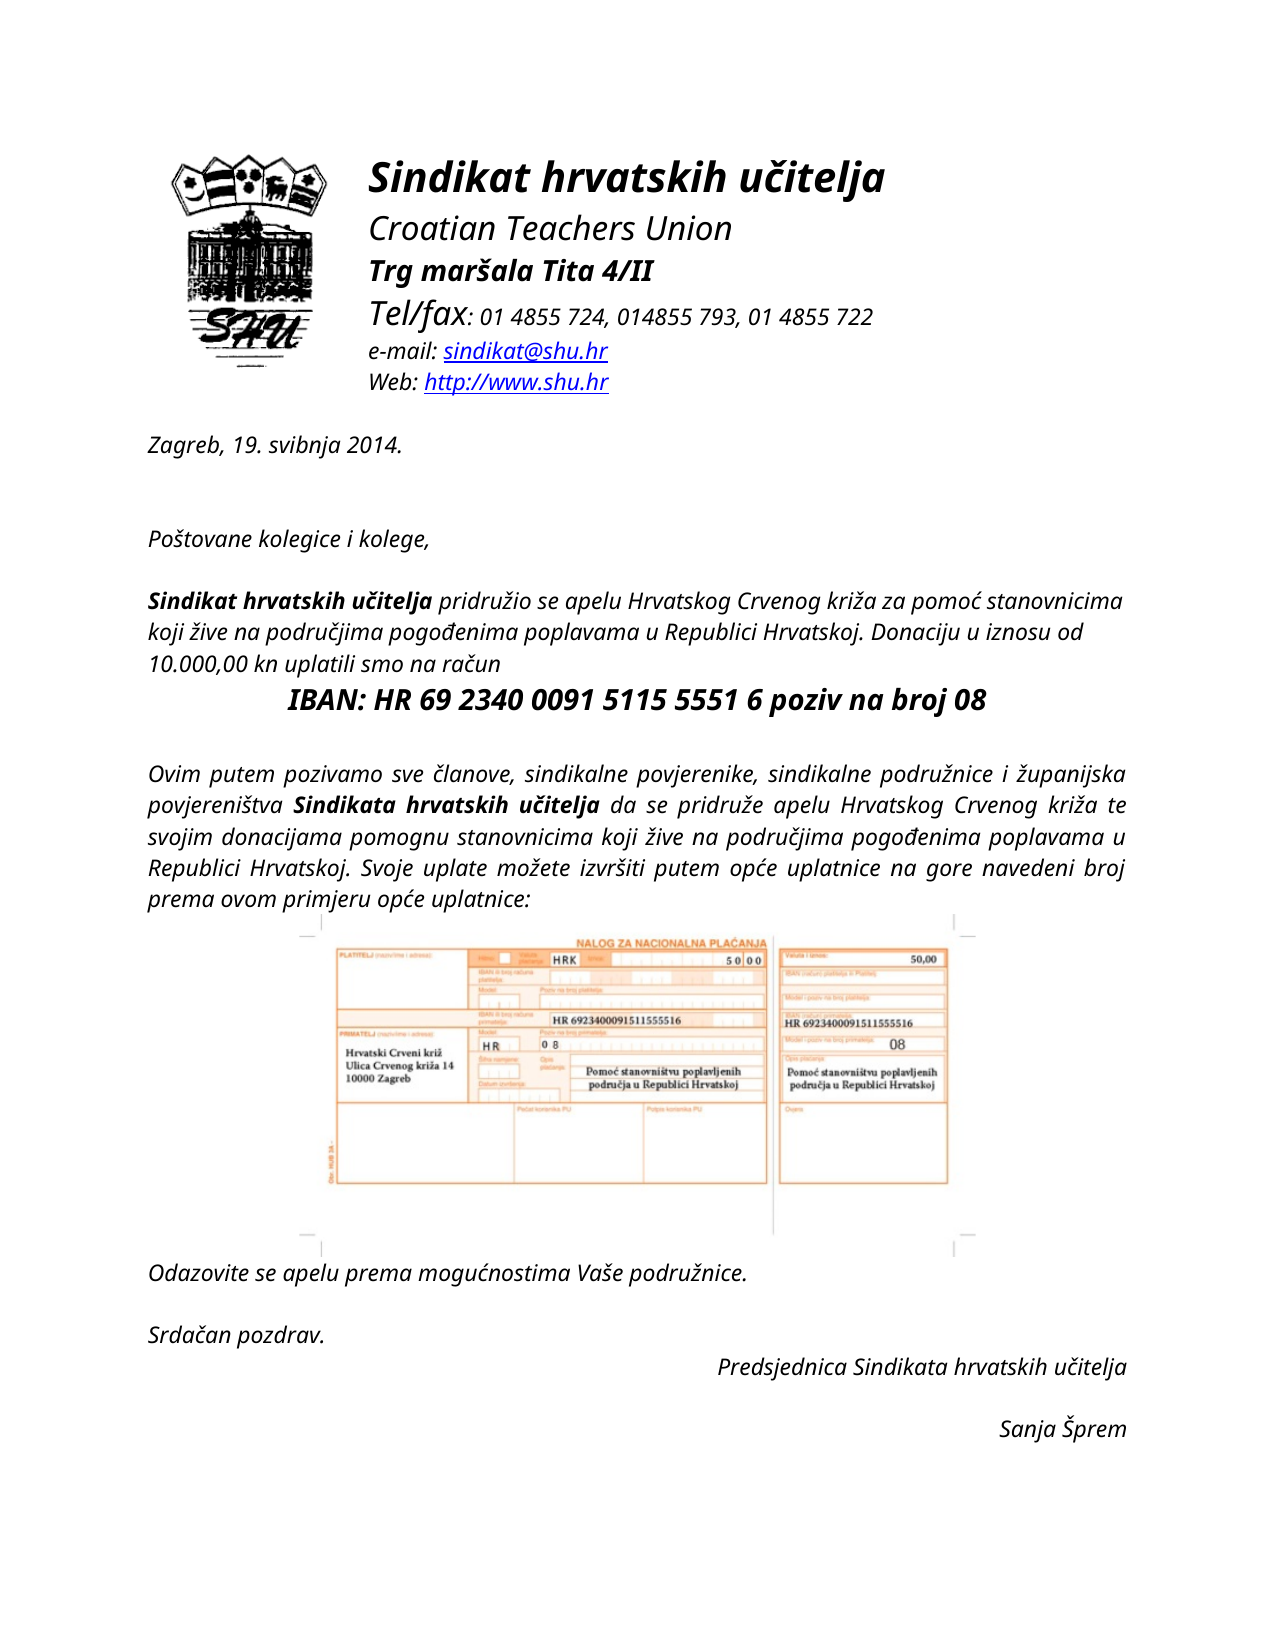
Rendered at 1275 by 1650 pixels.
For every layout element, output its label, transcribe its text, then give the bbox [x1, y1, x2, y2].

text Sindikat hrvatskih učitelja pridružio se apelu Hrvatskog Crvenog križa za pomoć stanovnicima koji žive na područjima pogođenima poplavama u Republici Hrvatskoj. Donaciju u iznosu od 10.000,00 kn uplatili smo na račun [148, 585, 1127, 679]
text Sindikat hrvatskih učitelja [349, 148, 1127, 204]
picture [147, 147, 349, 373]
text Tel/fax: 01 4855 724, 014855 793, 01 4855 722 [349, 289, 1127, 335]
text e-mail: sindikat@shu.hr [349, 335, 1127, 366]
text Odazovite se apelu prema mogućnostima Vaše podružnice. [148, 1257, 1127, 1288]
text IBAN: HR 69 2340 0091 5115 5551 6 poziv na broj 08 [148, 679, 1127, 718]
text Trg maršala Tita 4/II [349, 250, 1127, 289]
text Predsjednica Sindikata hrvatskih učitelja [148, 1350, 1127, 1382]
text Croatian Teachers Union [349, 204, 1127, 250]
text Srdačan pozdrav. [148, 1319, 1127, 1350]
text Web: http://www.shu.hr [148, 366, 1127, 397]
text Zagreb, 19. svibnja 2014. [148, 429, 1127, 460]
picture [299, 914, 976, 1257]
text Ovim putem pozivamo sve članove, sindikalne povjerenike, sindikalne podružnice i županijska povjereništva Sindikata hrvatskih učitelja da se pridruže apelu Hrvatskog Crvenog križa te svojim donacijama pomognu stanovnicima koji žive na područjima pogođenima poplavama u Republici Hrvatskoj. Svoje uplate možete izvršiti putem opće uplatnice na gore navedeni broj prema ovom primjeru opće uplatnice: [148, 758, 1127, 914]
text Poštovane kolegice i kolege, [148, 522, 1127, 554]
text Sanja Šprem [148, 1413, 1127, 1444]
